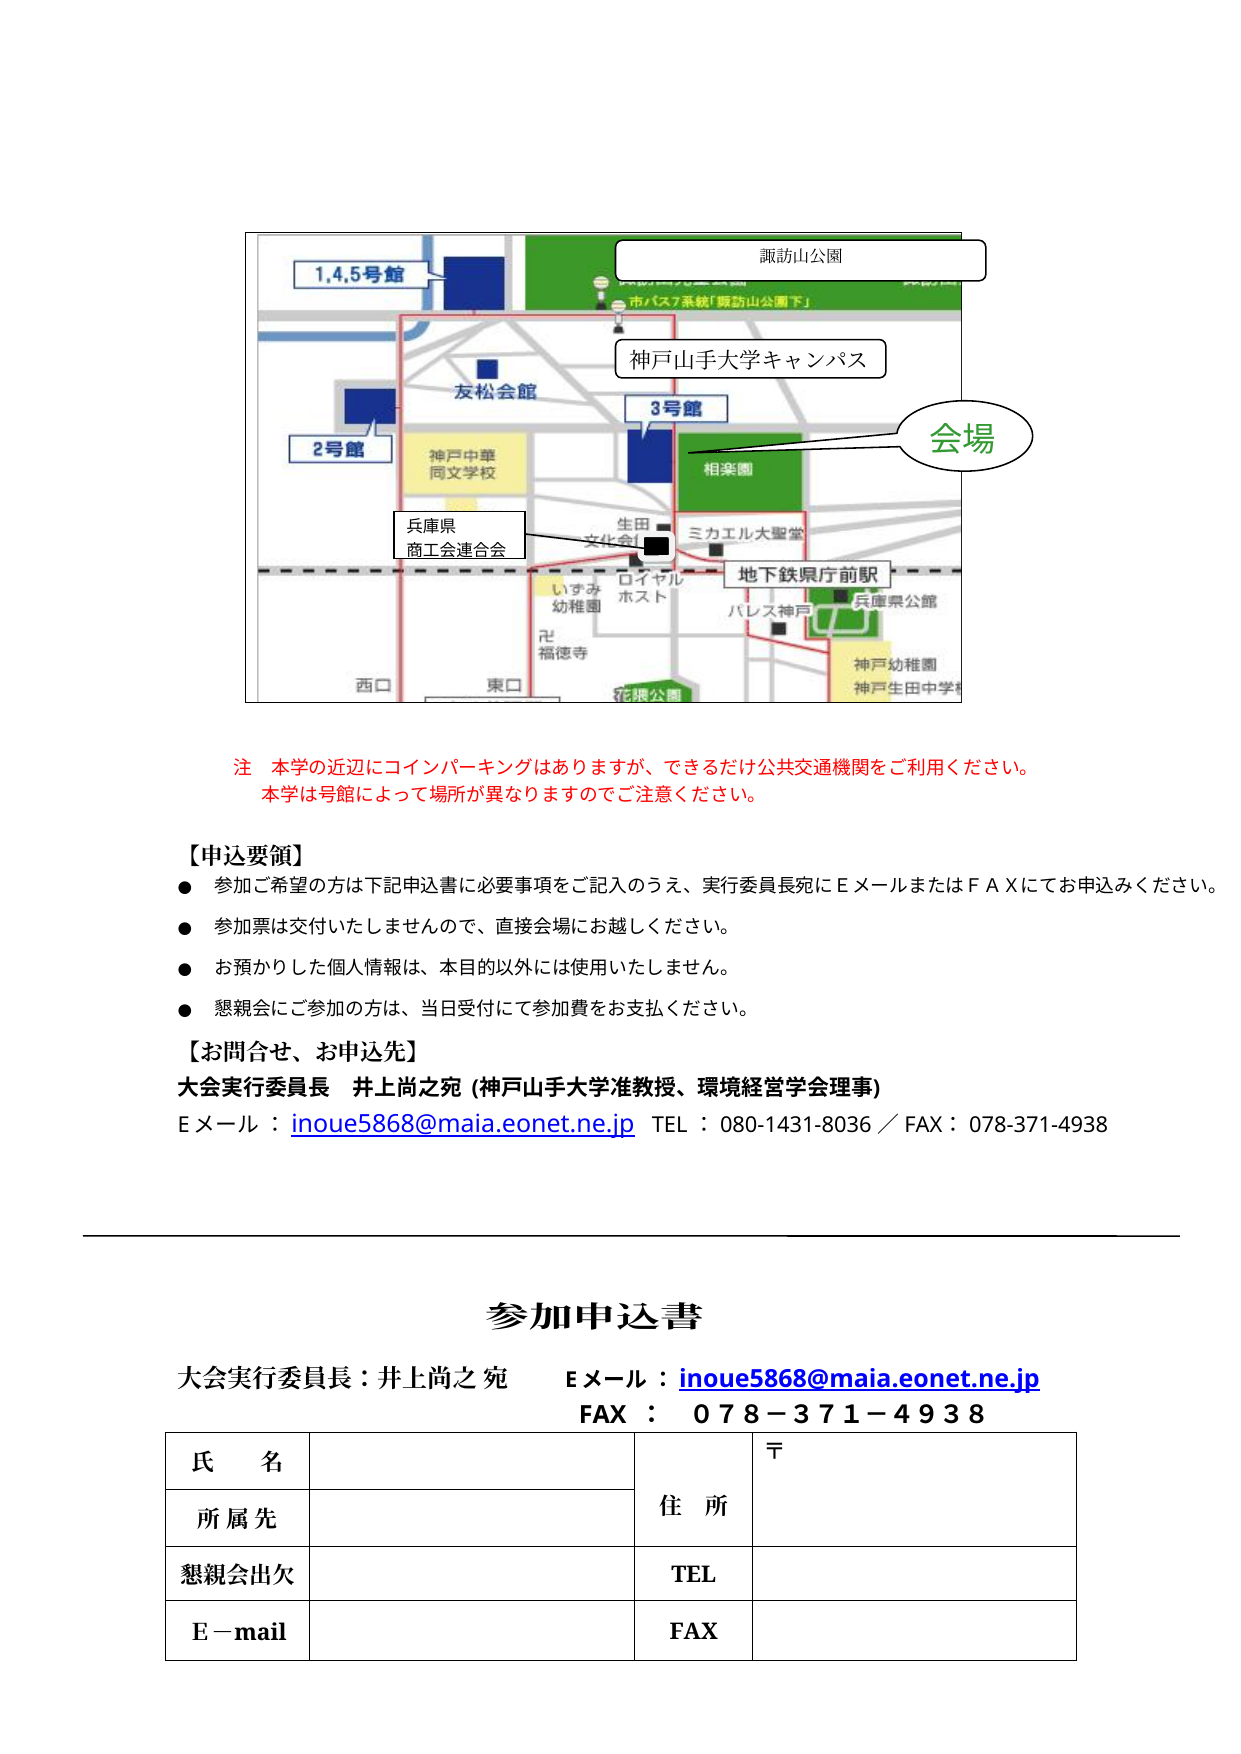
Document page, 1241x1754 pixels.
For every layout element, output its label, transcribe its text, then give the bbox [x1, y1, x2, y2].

table_cell TEL [635, 1547, 752, 1600]
table_cell [753, 1601, 1076, 1660]
list お預かりした個人情報は、本目的以外には使用いたしません。 [177, 952, 1152, 980]
text 注 本学の近辺にコインパーキングはありますが、できるだけ公共交通機関をご利用ください。 [177, 752, 1152, 780]
table_cell [310, 1601, 634, 1660]
table_header 〒 [753, 1433, 1076, 1546]
text 【申込要領】 [177, 838, 1152, 871]
text FAX ： ０７８－３７１－４９３８ [177, 1394, 1152, 1431]
table_cell [310, 1490, 634, 1546]
table_header [310, 1433, 634, 1489]
table_cell FAX [635, 1601, 752, 1660]
table_cell Ｅ－mail [166, 1601, 309, 1660]
table_cell [753, 1547, 1076, 1600]
text 参加申込書 [485, 1294, 1152, 1336]
table_header 住 所 [635, 1433, 752, 1546]
table_header 氏 名 [166, 1433, 309, 1489]
list 懇親会にご参加の方は、当日受付にて参加費をお支払ください。 [177, 993, 1152, 1020]
text 本学は号館によって場所が異なりますのでご注意ください。 [177, 780, 1152, 807]
list 参加ご希望の方は下記申込書に必要事項をご記入のうえ、実行委員長宛にＥメールまたはＦＡＸにてお申込みください。 [177, 871, 1240, 898]
text 【お問合せ、お申込先】 [177, 1034, 1152, 1067]
table_cell [310, 1547, 634, 1600]
text Eメール ： inoue5868@maia.eonet.ne.jp TEL ： 080-1431-8036 ／ FAX： 078-371-4938 [177, 1104, 1152, 1142]
text 大会実行委員長：井上尚之 宛 Eメール ： inoue5868@maia.eonet.ne.jp [177, 1358, 1152, 1394]
table_cell 所 属 先 [166, 1490, 309, 1546]
list 参加票は交付いたしませんので、直接会場にお越しください。 [177, 912, 1152, 939]
table_cell 懇親会出欠 [166, 1547, 309, 1600]
text 大会実行委員長 井上尚之宛 (神戸山手大学准教授、環境経営学会理事) [177, 1067, 1064, 1104]
